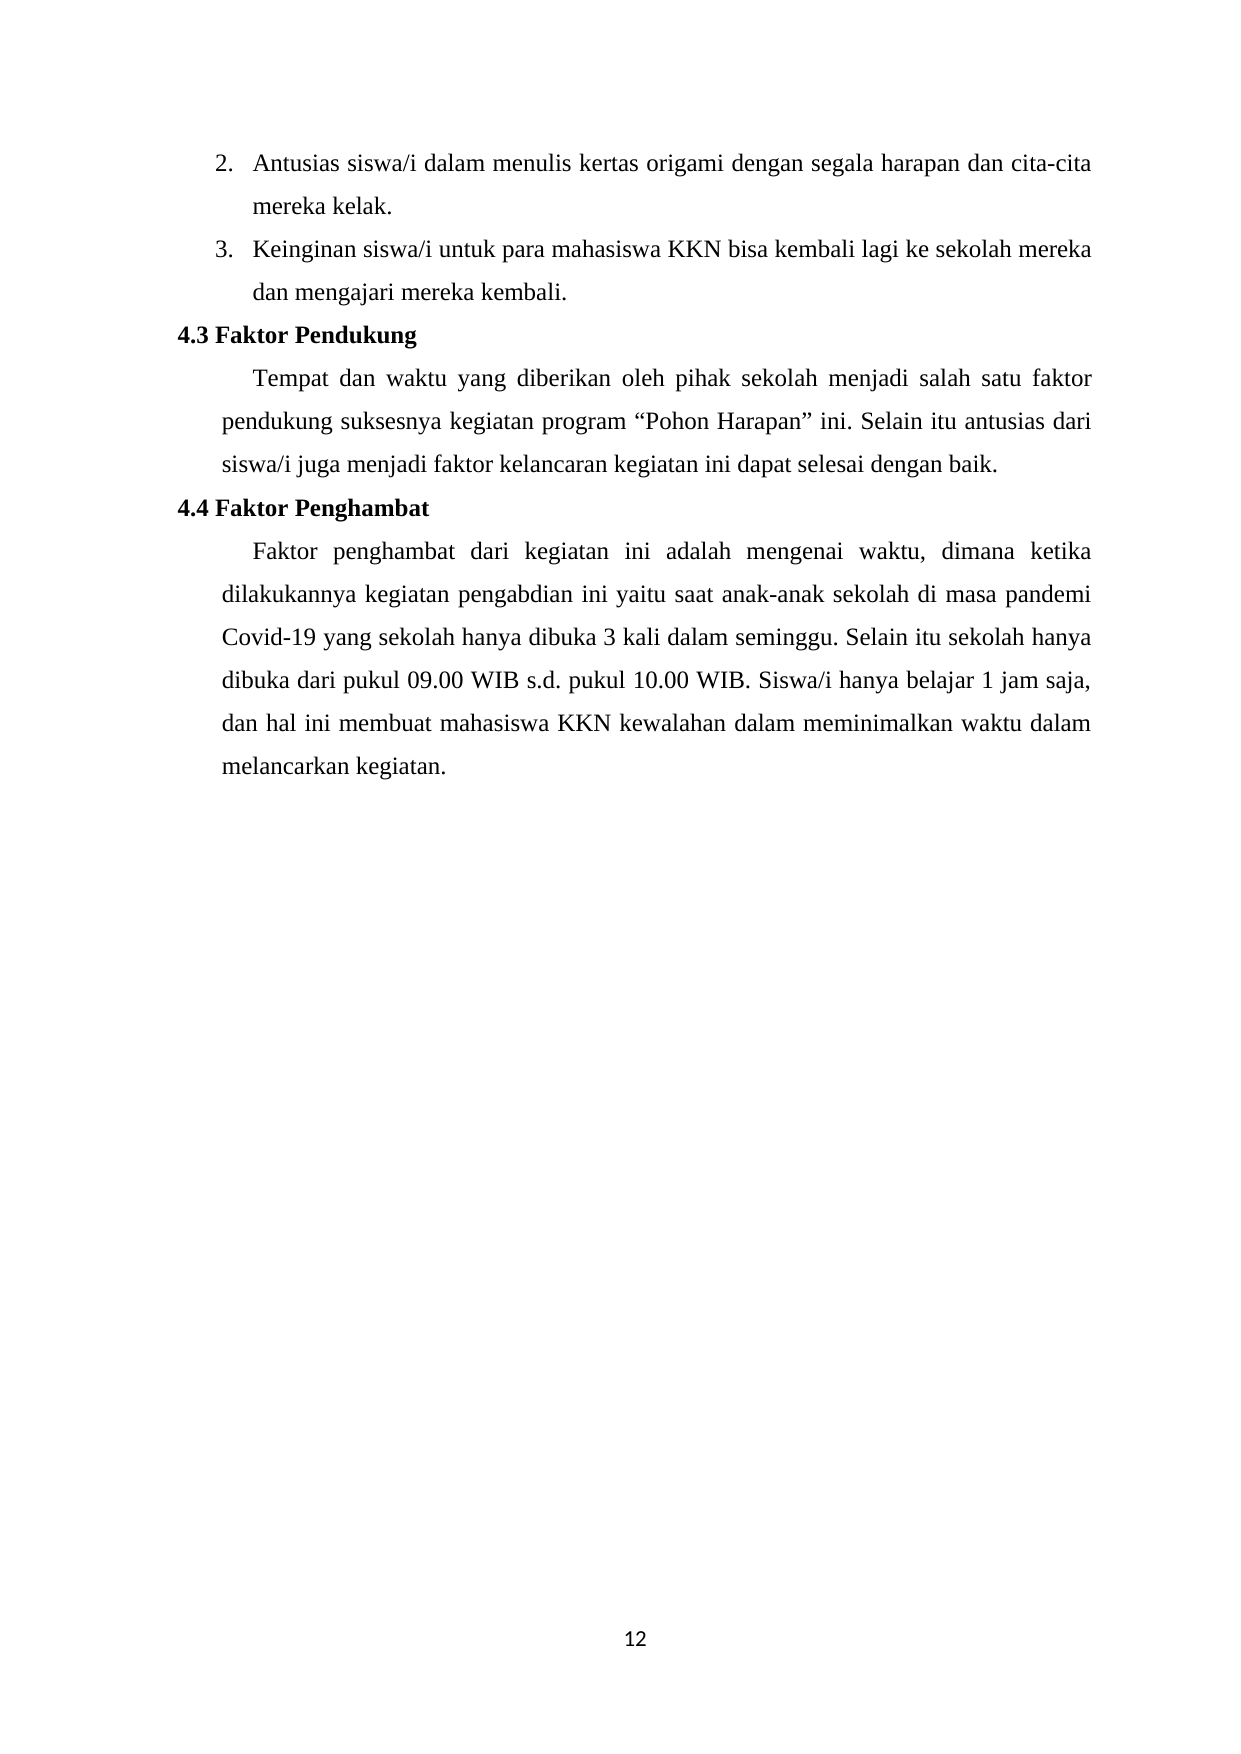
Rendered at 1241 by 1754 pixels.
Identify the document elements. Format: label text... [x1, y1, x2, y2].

text 4.3 Faktor Pendukung [177, 320, 1092, 349]
list Antusias siswa/i dalam menulis kertas origami dengan segala harapan dan cita-cita mereka kelak. [215, 148, 1092, 219]
text Faktor penghambat dari kegiatan ini adalah mengenai waktu, dimana ketika dilakukannya kegiatan pengabdian ini yaitu saat anak-anak sekolah di masa pandemi Covid-19 yang sekolah hanya dibuka 3 kali dalam seminggu. Selain itu sekolah hanya dibuka dari pukul 09.00 WIB s.d. pukul 10.00 WIB. Siswa/i hanya belajar 1 jam saja, dan hal ini membuat mahasiswa KKN kewalahan dalam meminimalkan waktu dalam melancarkan kegiatan. [177, 536, 1092, 780]
list Keinginan siswa/i untuk para mahasiswa KKN bisa kembali lagi ke sekolah mereka dan mengajari mereka kembali. [215, 234, 1092, 306]
text 4.4 Faktor Penghambat [177, 493, 1092, 521]
text Tempat dan waktu yang diberikan oleh pihak sekolah menjadi salah satu faktor pendukung suksesnya kegiatan program “Pohon Harapan” ini. Selain itu antusias dari siswa/i juga menjadi faktor kelancaran kegiatan ini dapat selesai dengan baik. [222, 363, 1092, 478]
